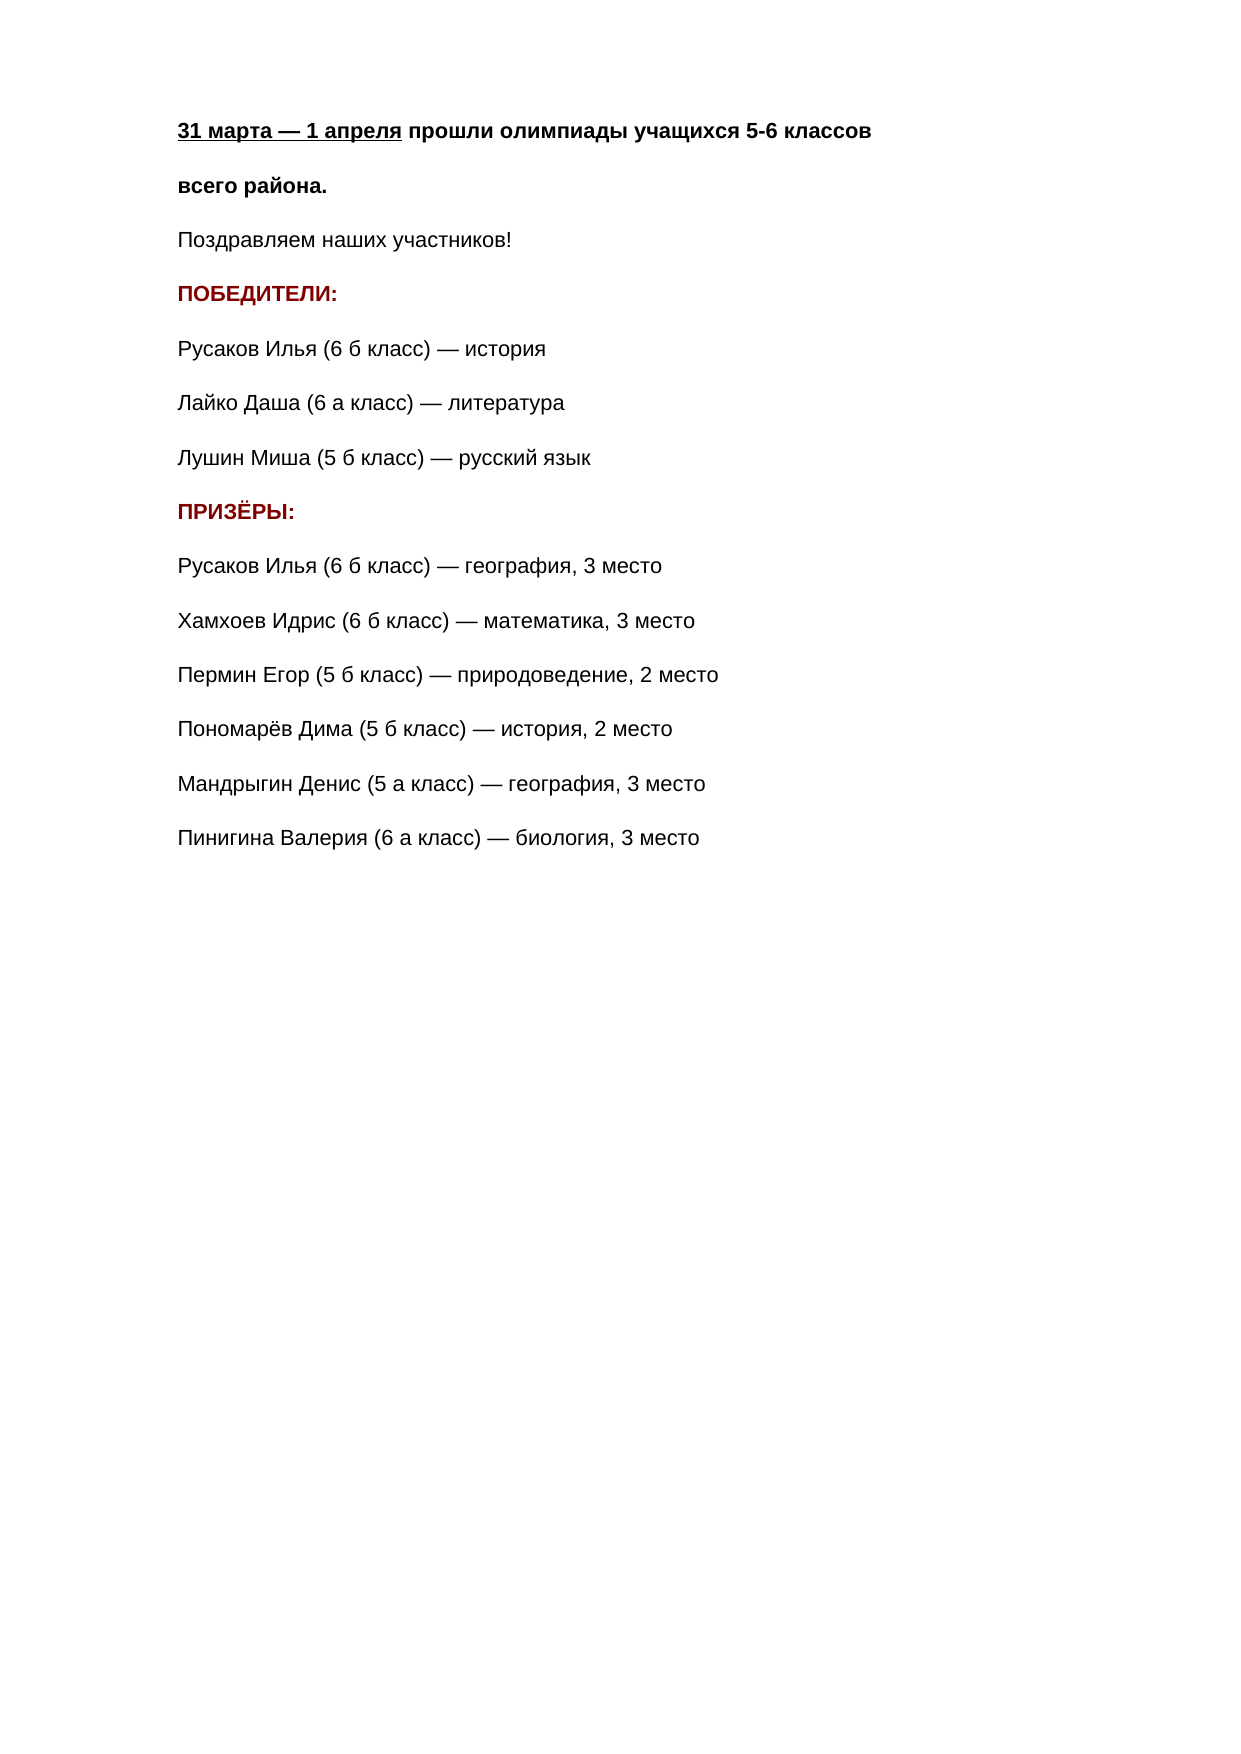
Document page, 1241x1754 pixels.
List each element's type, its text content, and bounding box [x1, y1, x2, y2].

text Пинигина Валерия (6 а класс) — биология, 3 место [177, 825, 1152, 850]
text ПРИЗЁРЫ: [177, 499, 1152, 524]
text Русаков Илья (6 б класс) — география, 3 место [177, 553, 1152, 578]
text 31 марта — 1 апреля прошли олимпиады учащихся 5-6 классов [177, 118, 1152, 143]
text Лайко Даша (6 а класс) — литература [177, 390, 1152, 415]
text Поздравляем наших участников! [177, 227, 1152, 252]
text Пономарёв Дима (5 б класс) — история, 2 место [177, 716, 1152, 741]
text ПОБЕДИТЕЛИ: [177, 281, 1152, 306]
text Русаков Илья (6 б класс) — история [177, 336, 1152, 361]
text Мандрыгин Денис (5 а класс) — география, 3 место [177, 771, 1152, 796]
text Пермин Егор (5 б класс) — природоведение, 2 место [177, 662, 1152, 687]
text всего района. [177, 172, 1152, 198]
text Лушин Миша (5 б класс) — русский язык [177, 444, 1152, 469]
text Хамхоев Идрис (6 б класс) — математика, 3 место [177, 607, 1152, 633]
